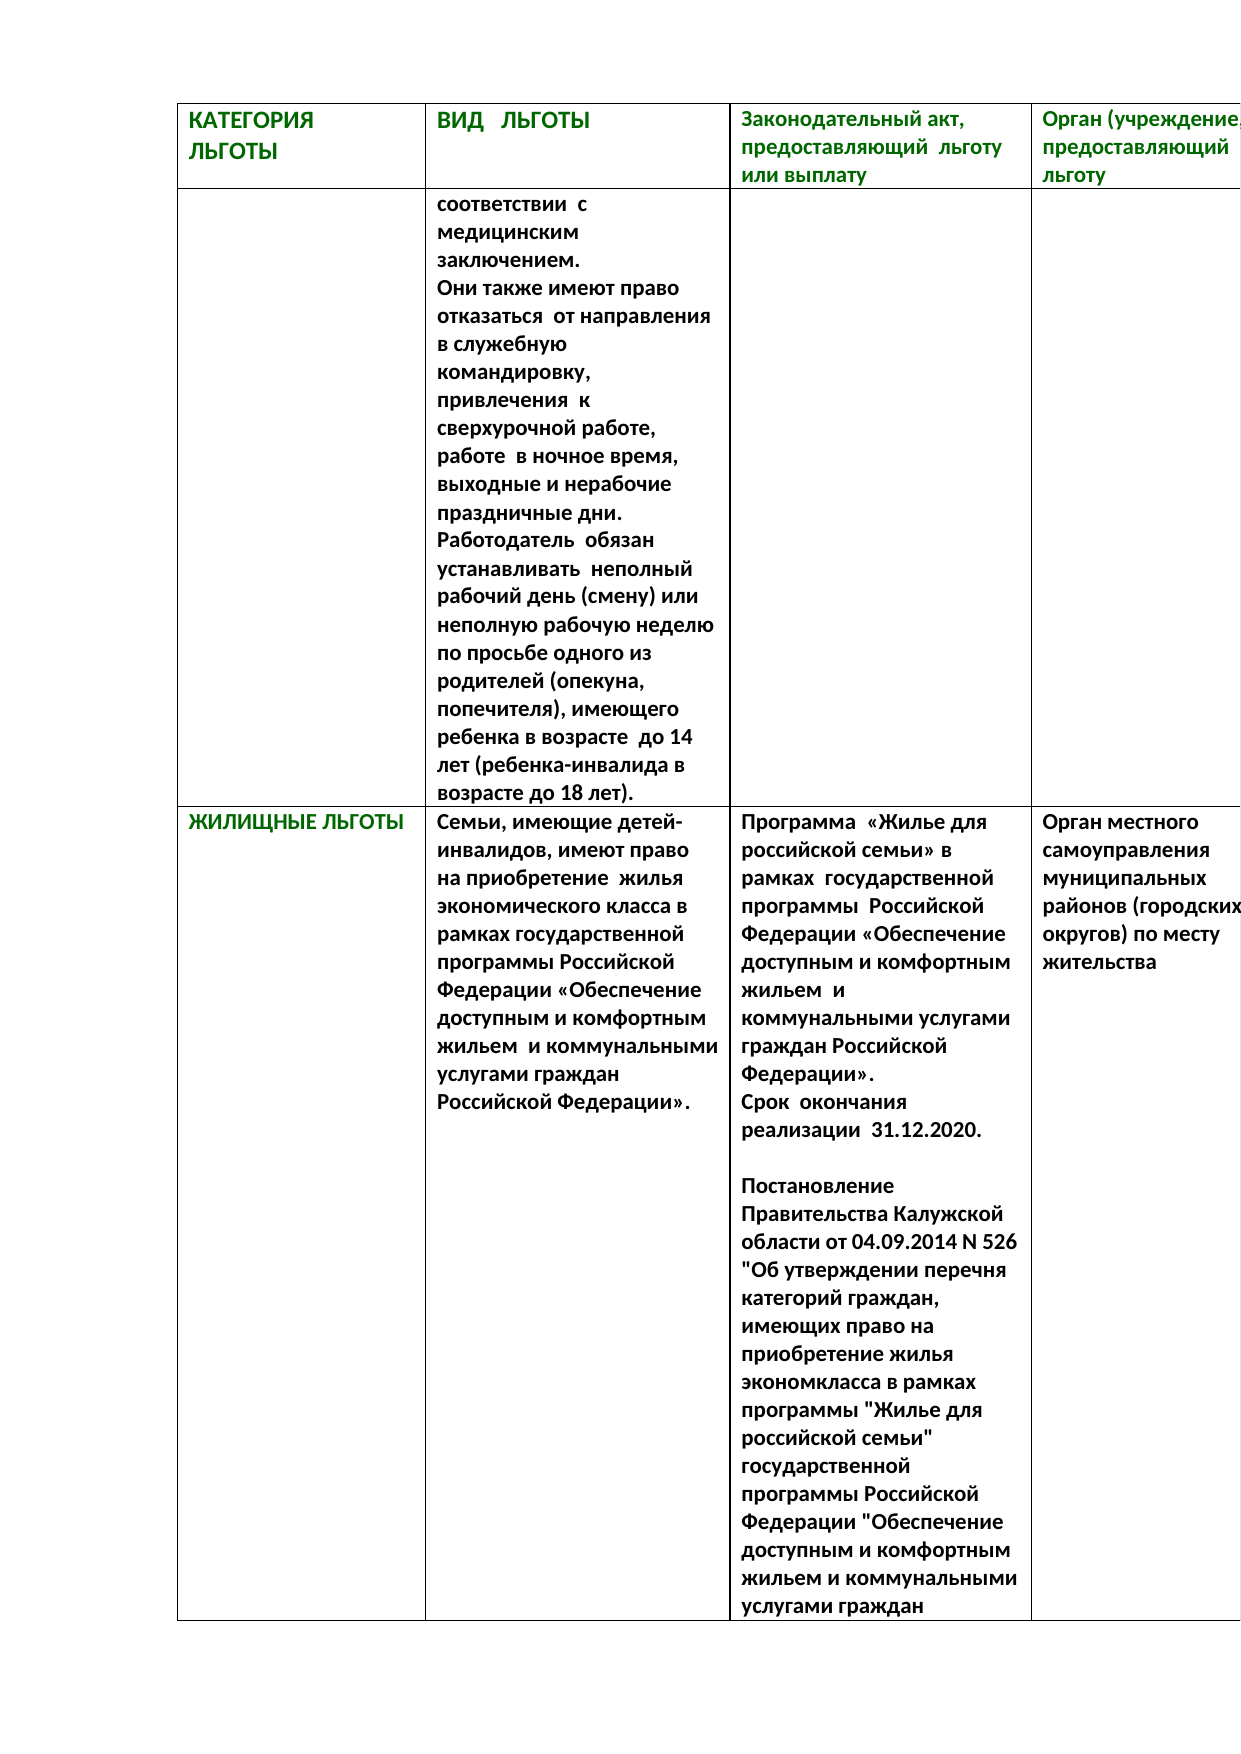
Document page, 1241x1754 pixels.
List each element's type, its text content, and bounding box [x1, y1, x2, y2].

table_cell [731, 807, 1031, 1619]
table_header КАТЕГОРИЯ ЛЬГОТЫ [178, 104, 425, 188]
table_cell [426, 807, 729, 1619]
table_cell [1032, 807, 1240, 1619]
table_header ВИД ЛЬГОТЫ [426, 104, 729, 188]
table_header Орган (учреждение, предоставляющий льготу [1032, 104, 1240, 188]
table_cell ЖИЛИЩНЫЕ ЛЬГОТЫ [178, 807, 425, 1619]
table_header Законодательный акт, предоставляющий льготу или выплату [731, 104, 1031, 188]
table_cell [426, 189, 729, 806]
